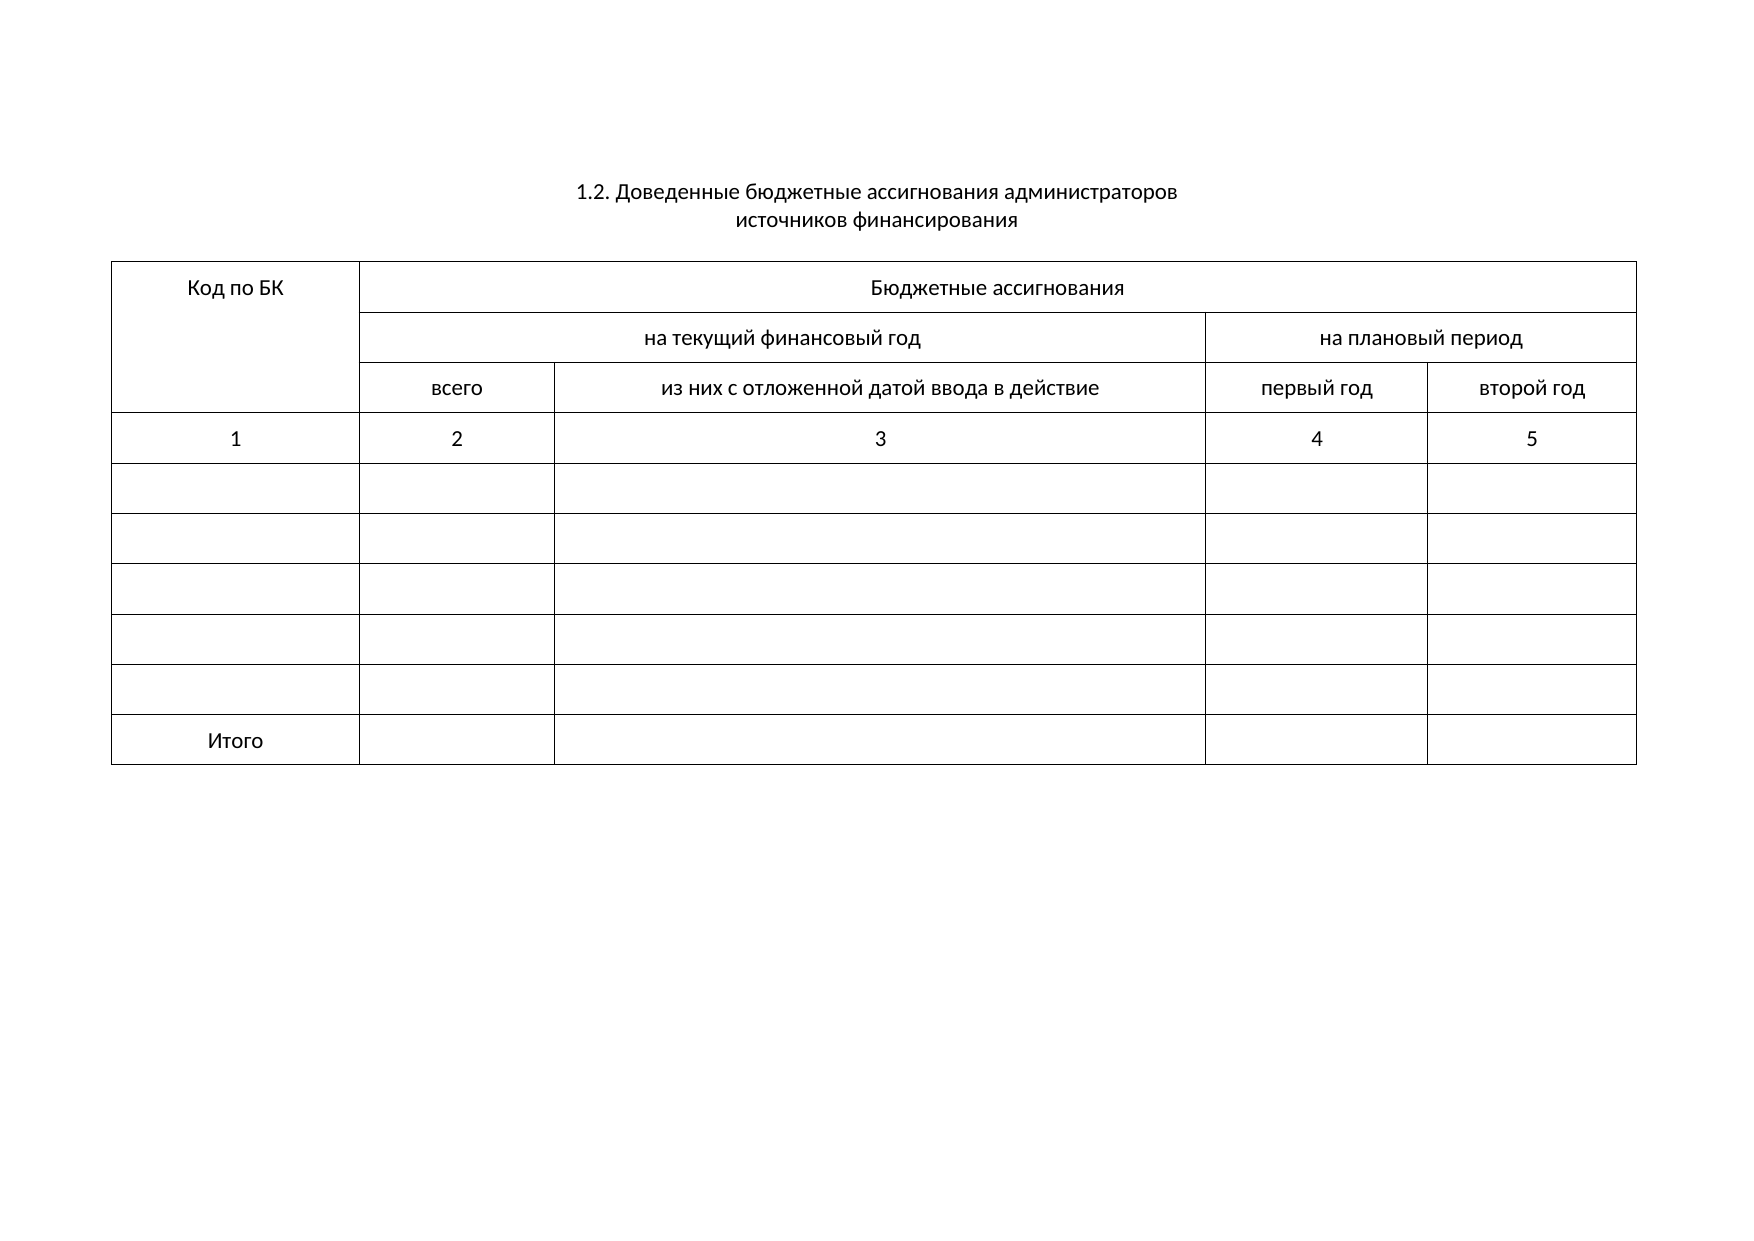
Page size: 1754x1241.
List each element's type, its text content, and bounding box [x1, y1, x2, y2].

table_cell [112, 514, 359, 563]
table_cell [360, 615, 554, 664]
table_cell [360, 514, 554, 563]
table_cell [360, 564, 554, 613]
table_cell 1 [112, 413, 359, 462]
table_cell [1428, 464, 1636, 513]
table_cell [1206, 564, 1427, 613]
table_cell [555, 715, 1205, 764]
table_cell на плановый период [1206, 313, 1636, 362]
table_cell [360, 715, 554, 764]
table_cell первый год [1206, 363, 1427, 412]
table_cell [555, 564, 1205, 613]
table_cell [112, 615, 359, 664]
table_cell [112, 564, 359, 613]
table_cell на текущий финансовый год [360, 313, 1205, 362]
table_cell [112, 464, 359, 513]
table_cell [360, 665, 554, 714]
table_cell [1428, 564, 1636, 613]
table_cell [1428, 514, 1636, 563]
table_cell второй год [1428, 363, 1636, 412]
table_cell [112, 665, 359, 714]
text источников финансирования [118, 205, 1636, 233]
table_cell Итого [112, 715, 359, 764]
table_cell [1206, 715, 1427, 764]
table_cell [555, 464, 1205, 513]
table_cell [1206, 464, 1427, 513]
table_cell [1206, 514, 1427, 563]
text 1.2. Доведенные бюджетные ассигнования администраторов [118, 177, 1636, 205]
table_cell 2 [360, 413, 554, 462]
table_cell [360, 464, 554, 513]
table_cell [1206, 665, 1427, 714]
table_cell [555, 514, 1205, 563]
table_cell [1428, 665, 1636, 714]
table_header Бюджетные ассигнования [360, 262, 1636, 312]
table_cell 4 [1206, 413, 1427, 462]
table_cell всего [360, 363, 554, 412]
table_cell [1206, 615, 1427, 664]
table_cell 3 [555, 413, 1205, 462]
table_cell 5 [1428, 413, 1636, 462]
table_cell из них с отложенной датой ввода в действие [555, 363, 1205, 412]
table_cell [555, 665, 1205, 714]
table_header Код по БК [112, 262, 359, 412]
table_cell [1428, 715, 1636, 764]
table_cell [555, 615, 1205, 664]
table_cell [1428, 615, 1636, 664]
